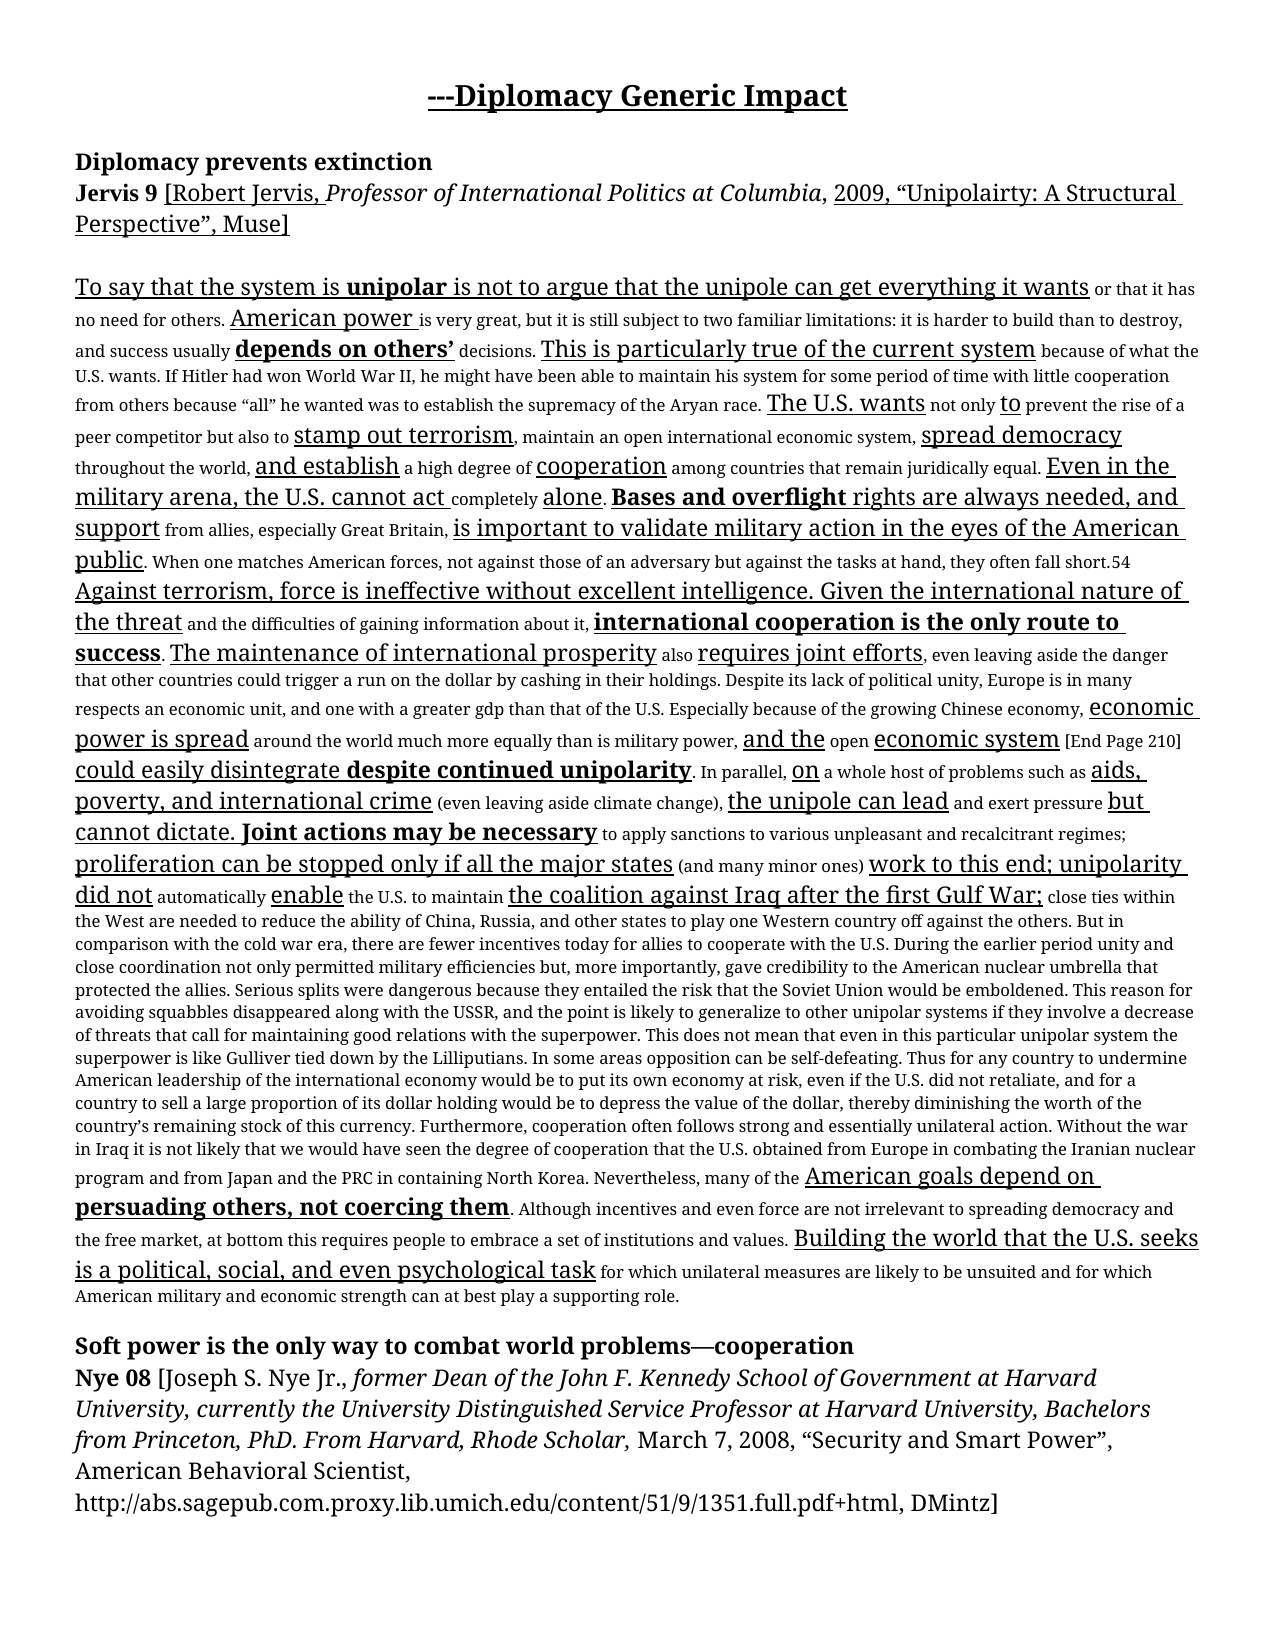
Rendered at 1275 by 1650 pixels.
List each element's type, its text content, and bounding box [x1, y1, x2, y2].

text Nye 08 [Joseph S. Nye Jr., former Dean of the John F. Kennedy School of Government at Harvard University, currently the University Distinguished Service Professor at Harvard University, Bachelors from Princeton, PhD. From Harvard, Rhode Scholar, March 7, 2008, “Security and Smart Power”, American Behavioral Scientist, http://abs.sagepub.com.proxy.lib.umich.edu/content/51/9/1351.full.pdf+html, DMintz] [75, 1362, 1200, 1518]
text Diplomacy prevents extinction [75, 146, 1200, 177]
text To say that the system is unipolar is not to argue that the unipole can get everything it wants or that it has no need for others. American power is very great, but it is still subject to two familiar limitations: it is harder to build than to destroy, and success usually depends on others’ decisions. This is particularly true of the current system because of what the U.S. wants. If Hitler had won World War II, he might have been able to maintain his system for some period of time with little cooperation from others because “all” he wanted was to establish the supremacy of the Aryan race. The U.S. wants not only to prevent the rise of a peer competitor but also to stamp out terrorism, maintain an open international economic system, spread democracy throughout the world, and establish a high degree of cooperation among countries that remain juridically equal. Even in the military arena, the U.S. cannot act completely alone. Bases and overflight rights are always needed, and support from allies, especially Great Britain, is important to validate military action in the eyes of the American public. When one matches American forces, not against those of an adversary but against the tasks at hand, they often fall short.54 Against terrorism, force is ineffective without excellent intelligence. Given the international nature of the threat and the difficulties of gaining information about it, international cooperation is the only route to success. The maintenance of international prosperity also requires joint efforts, even leaving aside the danger that other countries could trigger a run on the dollar by cashing in their holdings. Despite its lack of political unity, Europe is in many respects an economic unit, and one with a greater gdp than that of the U.S. Especially because of the growing Chinese economy, economic power is spread around the world much more equally than is military power, and the open economic system [End Page 210] could easily disintegrate despite continued unipolarity. In parallel, on a whole host of problems such as aids, poverty, and international crime (even leaving aside climate change), the unipole can lead and exert pressure but cannot dictate. Joint actions may be necessary to apply sanctions to various unpleasant and recalcitrant regimes; proliferation can be stopped only if all the major states (and many minor ones) work to this end; unipolarity did not automatically enable the U.S. to maintain the coalition against Iraq after the first Gulf War; close ties within the West are needed to reduce the ability of China, Russia, and other states to play one Western country off against the others. But in comparison with the cold war era, there are fewer incentives today for allies to cooperate with the U.S. During the earlier period unity and close coordination not only permitted military efficiencies but, more importantly, gave credibility to the American nuclear umbrella that protected the allies. Serious splits were dangerous because they entailed the risk that the Soviet Union would be emboldened. This reason for avoiding squabbles disappeared along with the USSR, and the point is likely to generalize to other unipolar systems if they involve a decrease of threats that call for maintaining good relations with the superpower. This does not mean that even in this particular unipolar system the superpower is like Gulliver tied down by the Lilliputians. In some areas opposition can be self-defeating. Thus for any country to undermine American leadership of the international economy would be to put its own economy at risk, even if the U.S. did not retaliate, and for a country to sell a large proportion of its dollar holding would be to depress the value of the dollar, thereby diminishing the worth of the country’s remaining stock of this currency. Furthermore, cooperation often follows strong and essentially unilateral action. Without the war in Iraq it is not likely that we would have seen the degree of cooperation that the U.S. obtained from Europe in combating the Iranian nuclear program and from Japan and the PRC in containing North Korea. Nevertheless, many of the American goals depend on persuading others, not coercing them. Although incentives and even force are not irrelevant to spreading democracy and the free market, at bottom this requires people to embrace a set of institutions and values. Building the world that the U.S. seeks is a political, social, and even psychological task for which unilateral measures are likely to be unsuited and for which American military and economic strength can at best play a supporting role. [75, 271, 1200, 1308]
subtitle ---Diplomacy Generic Impact [75, 75, 1200, 115]
text Jervis 9 [Robert Jervis, Professor of International Politics at Columbia, 2009, “Unipolairty: A Structural Perspective”, Muse] [75, 177, 1200, 240]
text Soft power is the only way to combat world problems—cooperation [75, 1330, 1200, 1362]
